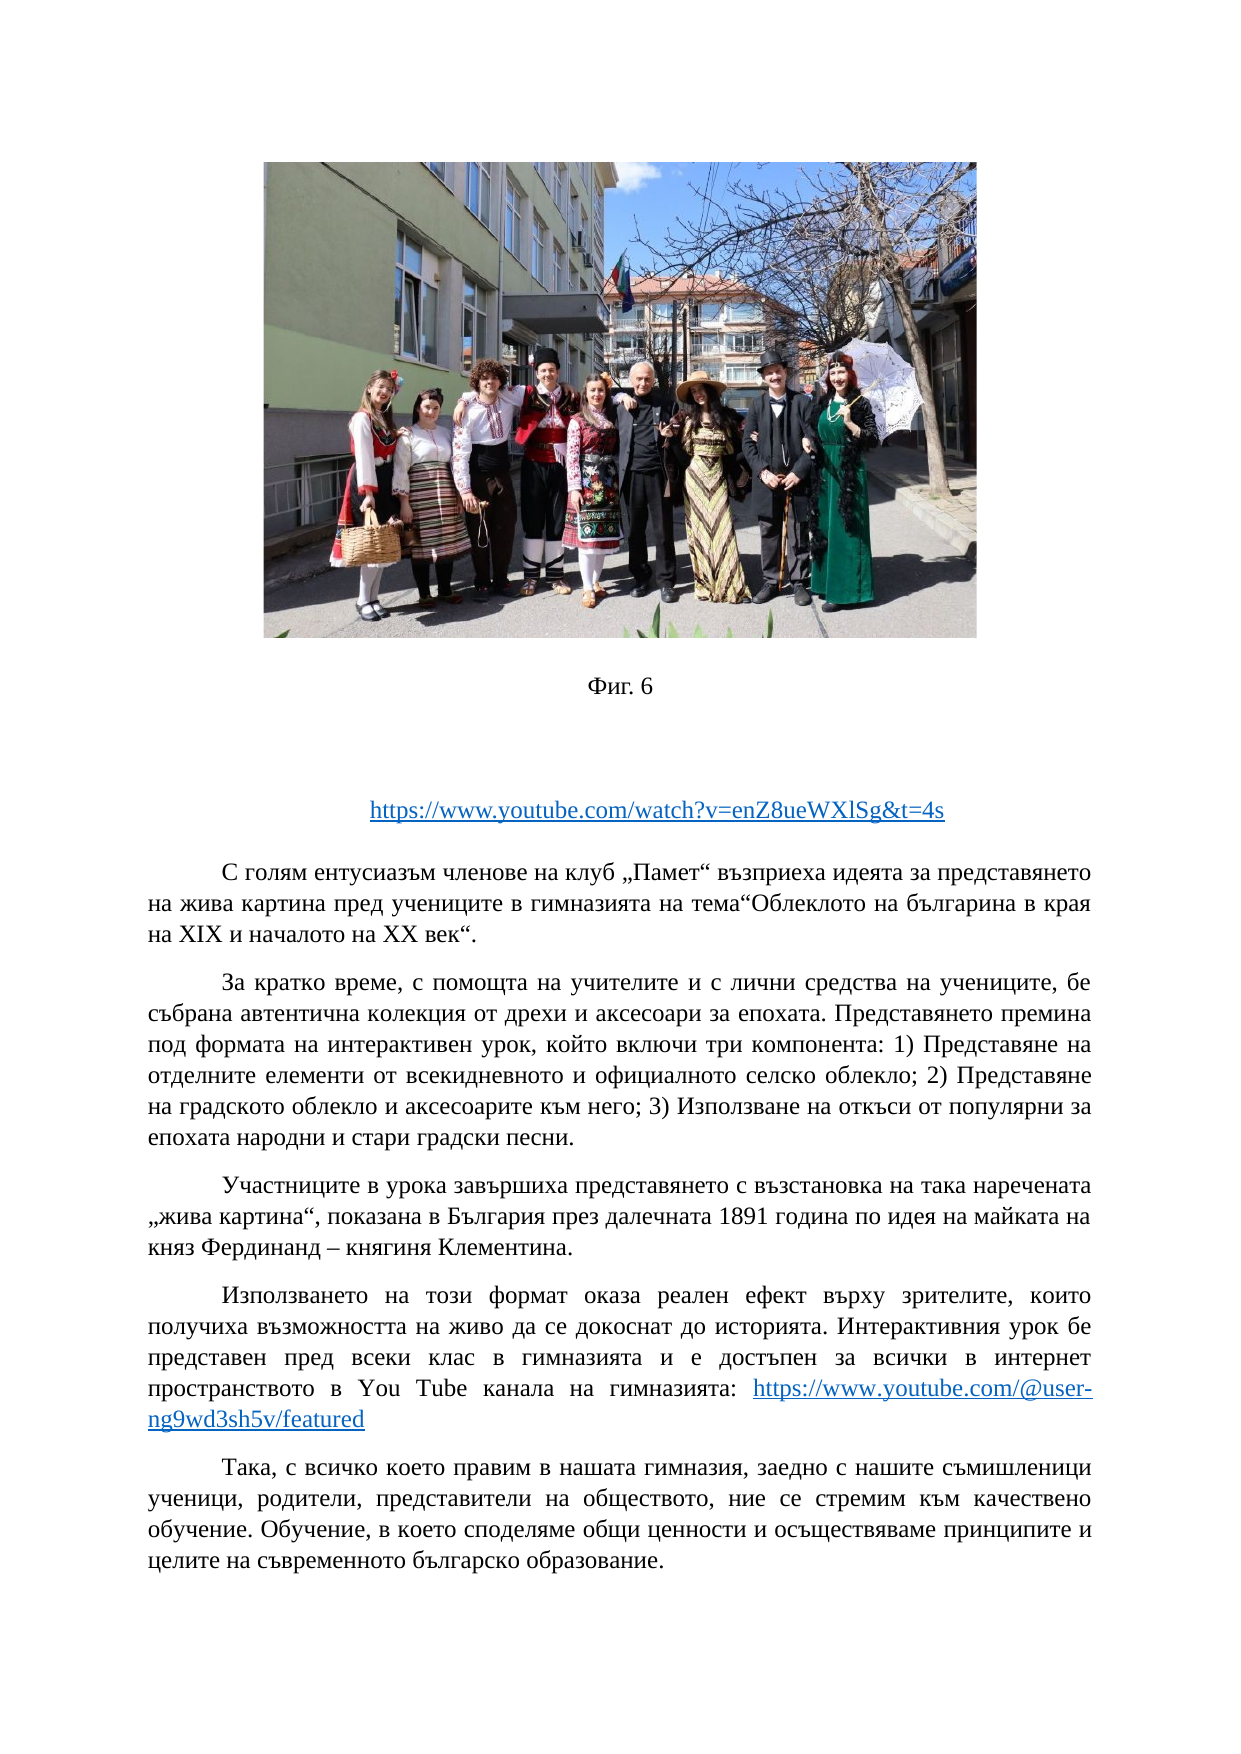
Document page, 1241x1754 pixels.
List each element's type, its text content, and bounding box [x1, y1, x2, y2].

text Фиг. 6 [148, 671, 1093, 699]
text https://www.youtube.com/watch?v=enZ8ueWXlSg&t=4s [148, 795, 1093, 824]
text С голям ентусиазъм членове на клуб „Памет“ възприеха идеята за представянето на жива картина пред учениците в гимназията на тема“Облеклото на българина в края на XIX и началото на XX век“. [148, 857, 1093, 948]
text За кратко време, с помощта на учителите и с лични средства на учениците, бе събрана автентична колекция от дрехи и аксесоари за епохата. Представянето премина под формата на интерактивен урок, който включи три компонента: 1) Представяне на отделните елементи от всекидневното и официалното селско облекло; 2) Представяне на градското облекло и аксесоарите към него; 3) Използване на откъси от популярни за епохата народни и стари градски песни. [148, 967, 1093, 1151]
text Използването на този формат оказа реален ефект върху зрителите, които получиха възможността на живо да се докоснат до историята. Интерактивния урок бе представен пред всеки клас в гимназията и е достъпен за всички в интернет пространството в You Tube канала на гимназията: https://www.youtube.com/@user-ng9wd3sh5v/featured [148, 1280, 1093, 1433]
picture [263, 162, 977, 638]
text Участниците в урока завършиха представянето с възстановка на така наречената „жива картина“, показана в България през далечната 1891 година по идея на майката на княз Фердинанд – княгиня Клементина. [148, 1170, 1093, 1261]
text Така, с всичко което правим в нашата гимназия, заедно с нашите съмишленици ученици, родители, представители на обществото, ние се стремим към качествено обучение. Обучение, в което споделяме общи ценности и осъществяваме принципите и целите на съвременното българско образование. [148, 1452, 1093, 1574]
